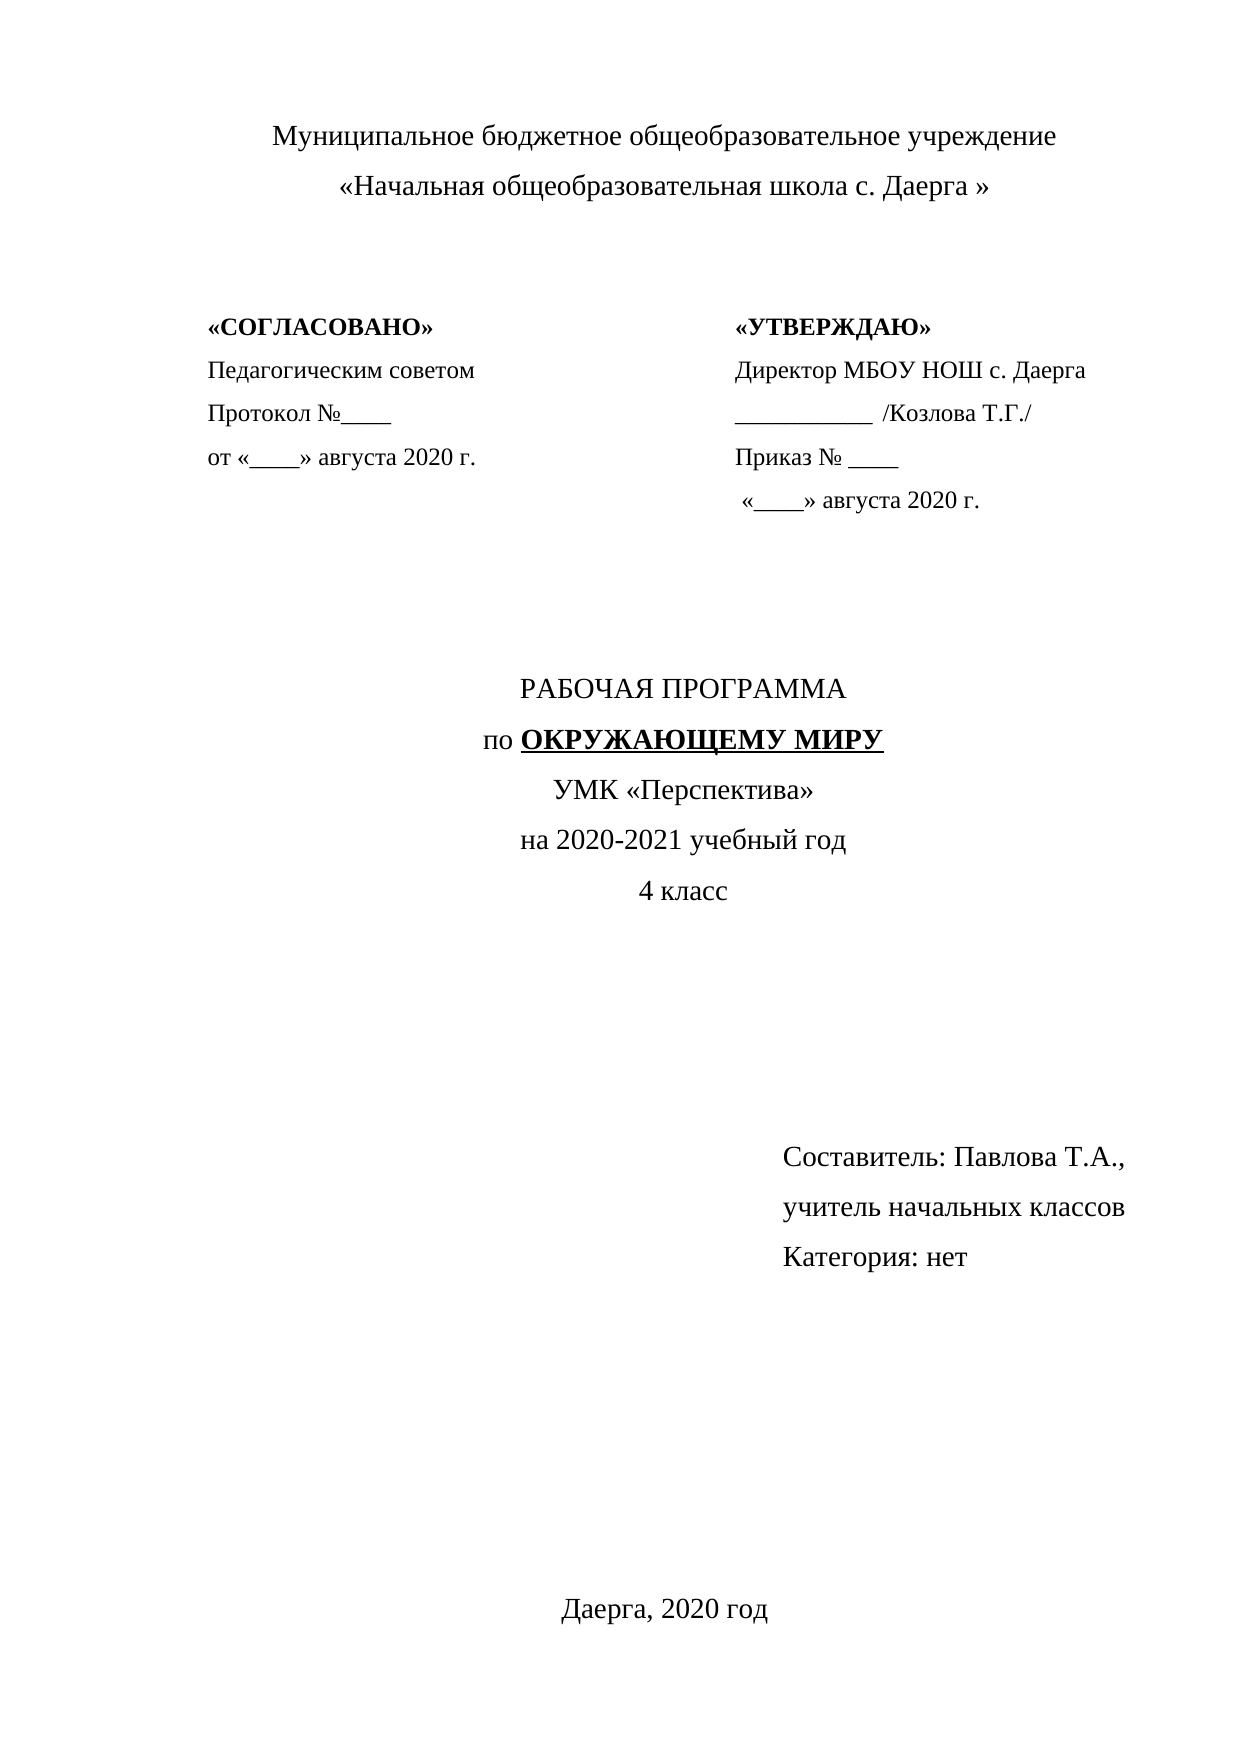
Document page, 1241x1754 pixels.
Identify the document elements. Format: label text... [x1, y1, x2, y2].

text УМК «Перспектива» [215, 772, 1152, 806]
table_header «СОГЛАСОВАНО» Педагогическим советом Протокол №____ от «____» августа 2020 г. [196, 269, 723, 571]
text «Начальная общеобразовательная школа с. Даерга » [177, 168, 1152, 202]
text Муниципальное бюджетное общеобразовательное учреждение [177, 118, 1152, 152]
text учитель начальных классов [783, 1189, 1152, 1222]
text на 2020-2021 учебный год [215, 822, 1152, 856]
table_header «УТВЕРЖДАЮ» Директор МБОУ НОШ с. Даерга ___________ /Козлова Т.Г./ Приказ № ____ «____» августа 2020 г. [724, 269, 1211, 571]
text Даерга, 2020 год [177, 1591, 1152, 1625]
text Составитель: Павлова Т.А., [783, 1139, 1152, 1172]
text 4 класс [215, 873, 1152, 906]
text Категория: нет [783, 1239, 1152, 1273]
text по ОКРУЖАЮЩЕМУ МИРУ [215, 722, 1152, 755]
text РАБОЧАЯ ПРОГРАММА [215, 671, 1152, 705]
